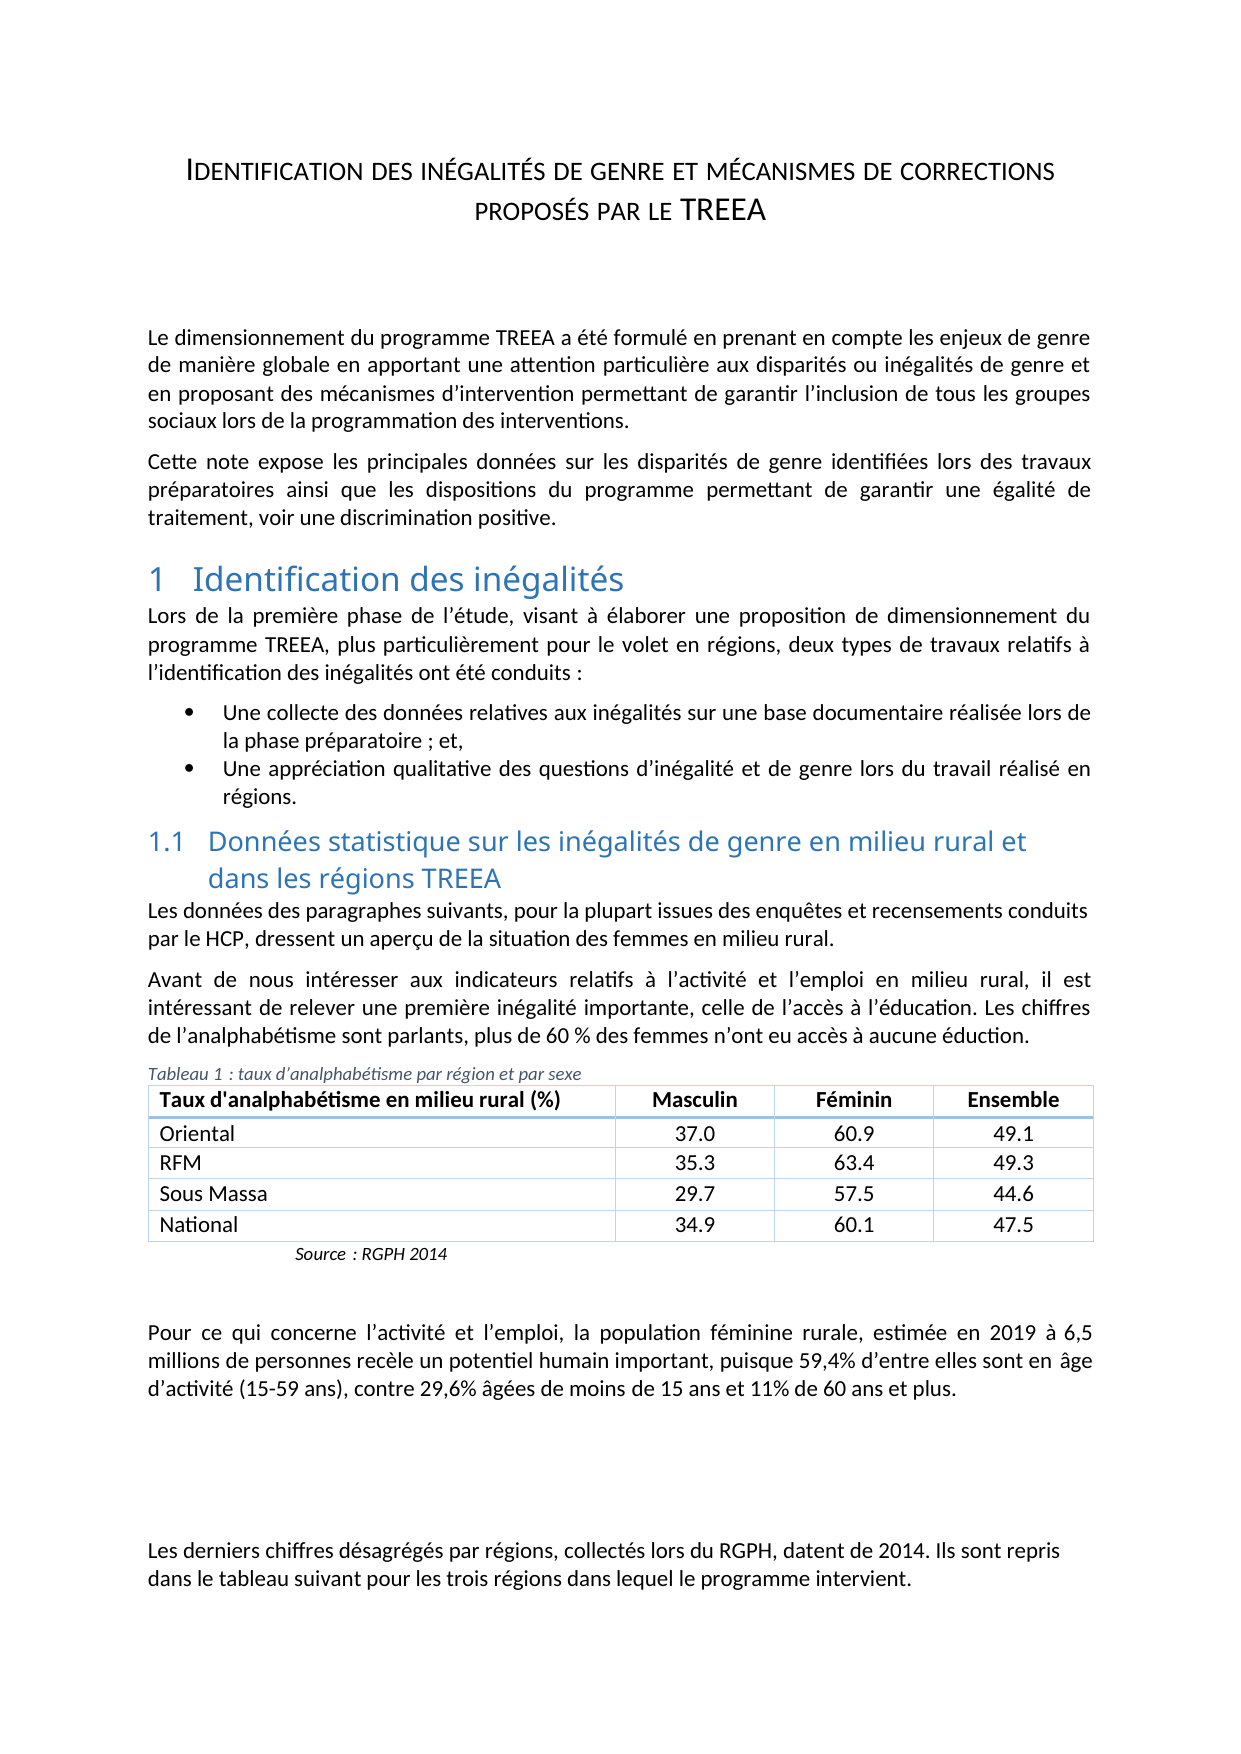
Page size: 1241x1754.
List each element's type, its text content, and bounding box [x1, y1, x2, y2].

text Lors de la première phase de l’étude, visant à élaborer une proposition de dimensionnement du programme TREEA, plus particulièrement pour le volet en régions, deux types de travaux relatifs à l’identification des inégalités ont été conduits : [148, 602, 1093, 686]
text Source : RGPH 2014 [295, 1242, 1093, 1265]
table_header Masculin [616, 1086, 774, 1116]
table_cell Oriental [149, 1119, 615, 1147]
table_cell 37.0 [616, 1119, 774, 1147]
table_cell 35.3 [616, 1148, 774, 1178]
list Une appréciation qualitative des questions d’inégalité et de genre lors du travail réalisé en régions. [185, 754, 1093, 810]
table_cell 60.1 [775, 1211, 933, 1241]
text Avant de nous intéresser aux indicateurs relatifs à l’activité et l’emploi en milieu rural, il est intéressant de relever une première inégalité importante, celle de l’accès à l’éducation. Les chiffres de l’analphabétisme sont parlants, plus de 60 % des femmes n’ont eu accès à aucune éduction. [148, 965, 1093, 1049]
text Identification des inégalités de genre et mécanismes de corrections proposés par le TREEA [148, 148, 1093, 229]
text Les données des paragraphes suivants, pour la plupart issues des enquêtes et recensements conduits par le HCP, dressent un aperçu de la situation des femmes en milieu rural. [148, 897, 1093, 953]
text Les derniers chiffres désagrégés par régions, collectés lors du RGPH, datent de 2014. Ils sont repris dans le tableau suivant pour les trois régions dans lequel le programme intervient. [148, 1536, 1093, 1592]
table_cell 34.9 [616, 1211, 774, 1241]
table_cell RFM [149, 1148, 615, 1178]
text Cette note expose les principales données sur les disparités de genre identifiées lors des travaux préparatoires ainsi que les dispositions du programme permettant de garantir une égalité de traitement, voir une discrimination positive. [148, 447, 1093, 531]
table_cell National [149, 1211, 615, 1241]
text Le dimensionnement du programme TREEA a été formulé en prenant en compte les enjeux de genre de manière globale en apportant une attention particulière aux disparités ou inégalités de genre et en proposant des mécanismes d’intervention permettant de garantir l’inclusion de tous les groupes sociaux lors de la programmation des interventions. [148, 323, 1093, 435]
table_header Taux d'analphabétisme en milieu rural (%) [149, 1086, 615, 1116]
table_cell 60.9 [775, 1119, 933, 1147]
table_header Ensemble [934, 1086, 1093, 1116]
table_cell 49.1 [934, 1119, 1093, 1147]
list Une collecte des données relatives aux inégalités sur une base documentaire réalisée lors de la phase préparatoire ; et, [185, 698, 1093, 754]
table_cell 49.3 [934, 1148, 1093, 1178]
table_cell 63.4 [775, 1148, 933, 1178]
table_cell 29.7 [616, 1179, 774, 1209]
subtitle Identification des inégalités [148, 556, 1093, 602]
table_cell 47.5 [934, 1211, 1093, 1241]
text Pour ce qui concerne l’activité et l’emploi, la population féminine rurale, estimée en 2019 à 6,5 millions de personnes recèle un potentiel humain important, puisque 59,4% d’entre elles sont en âge d’activité (15-59 ans), contre 29,6% âgées de moins de 15 ans et 11% de 60 ans et plus. [148, 1318, 1093, 1402]
text Tableau 1 : taux d’analphabétisme par région et par sexe [148, 1062, 1093, 1084]
table_cell 44.6 [934, 1179, 1093, 1209]
table_cell 57.5 [775, 1179, 933, 1209]
table_cell Sous Massa [149, 1179, 615, 1209]
subtitle Données statistique sur les inégalités de genre en milieu rural et dans les régions TREEA [148, 823, 1093, 897]
table_header Féminin [775, 1086, 933, 1116]
